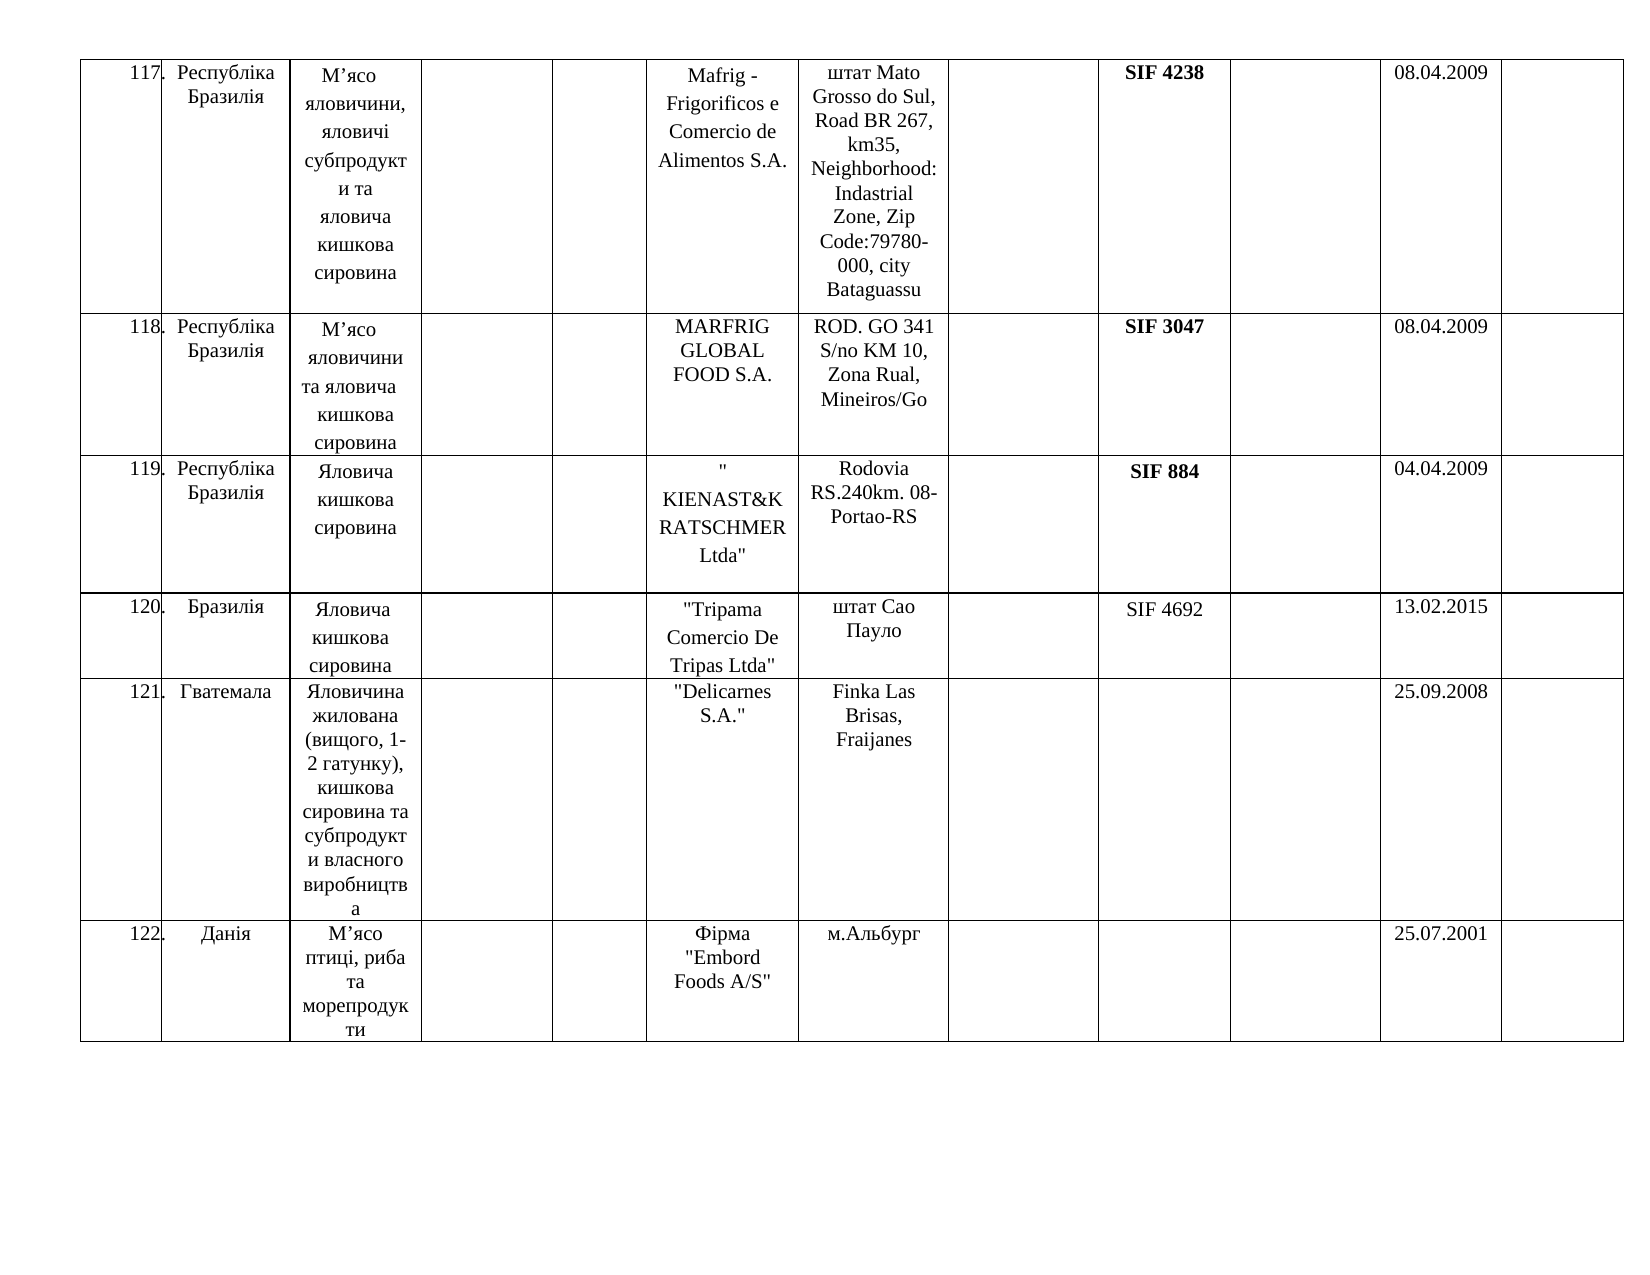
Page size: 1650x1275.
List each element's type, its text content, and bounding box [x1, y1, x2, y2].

table_cell [553, 60, 646, 313]
table_cell SIF 884 [1099, 456, 1230, 592]
table_cell [1502, 60, 1623, 313]
table_cell Яловича кишкова сировина [291, 456, 421, 592]
table_cell [553, 594, 646, 678]
table_cell [949, 60, 1098, 313]
table_cell 25.07.2001 [1381, 921, 1501, 1041]
table_cell "KIENAST&KRATSCHMER Ltda" [647, 456, 798, 592]
table_cell [1231, 921, 1380, 1041]
table_cell [1502, 314, 1623, 455]
table_cell М’ясо яловичини та яловича кишкова сировина [291, 314, 421, 455]
table_cell "Delicarnes S.A." [647, 679, 798, 919]
table_cell [81, 921, 161, 1041]
table_cell Finka Las Brisas, Fraijanes [799, 679, 948, 919]
table_cell Республіка Бразилія [162, 60, 289, 313]
table_cell штат Сао Пауло [799, 594, 948, 678]
table_cell Rodovia RS.240km. 08-Portao-RS [799, 456, 948, 592]
table_cell SIF 4238 [1099, 60, 1230, 313]
table_cell М’ясо яловичини, яловичі субпродукти та яловича кишкова сировина [291, 60, 421, 313]
table_cell [422, 314, 552, 455]
table_cell [422, 60, 552, 313]
table_cell 25.09.2008 [1381, 679, 1501, 919]
table_cell [1099, 679, 1230, 919]
table_cell [1502, 456, 1623, 592]
table_cell [1231, 594, 1380, 678]
table_cell [1502, 921, 1623, 1041]
table_cell Данія [162, 921, 289, 1041]
table_cell [553, 679, 646, 919]
table_cell [1231, 60, 1380, 313]
table_cell [1231, 314, 1380, 455]
table_cell SIF 4692 [1099, 594, 1230, 678]
table_cell Республіка Бразилія [162, 314, 289, 455]
table_cell [81, 314, 161, 455]
table_cell [81, 679, 161, 919]
table_cell SIF 3047 [1099, 314, 1230, 455]
table_cell [1502, 679, 1623, 919]
table_cell 04.04.2009 [1381, 456, 1501, 592]
table_cell Гватемала [162, 679, 289, 919]
table_cell [553, 314, 646, 455]
table_cell [1231, 456, 1380, 592]
table_cell [81, 60, 161, 313]
table_cell [949, 594, 1098, 678]
table_cell 13.02.2015 [1381, 594, 1501, 678]
table_cell [81, 594, 161, 678]
table_cell [949, 921, 1098, 1041]
table_cell ROD. GO 341 S/no KM 10, Zona Rual, Mineiros/Go [799, 314, 948, 455]
table_cell [1099, 921, 1230, 1041]
table_cell [81, 456, 161, 592]
table_cell "Tripama Comercio De Tripas Ltda" [647, 594, 798, 678]
table_cell Яловича кишкова сировина [291, 594, 421, 678]
table_cell Республіка Бразилія [162, 456, 289, 592]
table_cell м.Альбург [799, 921, 948, 1041]
table_cell [553, 456, 646, 592]
table_cell MARFRIG GLOBAL FOOD [647, 314, 798, 455]
table_cell [553, 921, 646, 1041]
table_cell 08.04.2009 [1381, 314, 1501, 455]
table_cell Бразилія [162, 594, 289, 678]
table_cell Фірма "Embord Foods A/S" [647, 921, 798, 1041]
table_cell [422, 594, 552, 678]
table_cell [1502, 594, 1623, 678]
table_cell штат Mato Grosso do Sul, Road BR 267, km35, Neighborhood: Indastrial Zone, Zip Code:79780-000, city Bataguassu [799, 60, 948, 313]
table_cell Яловичина жилована (вищого, 1-2 гатунку), кишкова сировина та субпродукти власного виробництва [291, 679, 421, 919]
table_cell Mafrig - Frigorificos e Comercio de Alimentos [647, 60, 798, 313]
table_cell М’ясо птиці, риба та морепродукти [291, 921, 421, 1041]
table_cell 08.04.2009 [1381, 60, 1501, 313]
table_cell [422, 456, 552, 592]
table_cell [422, 921, 552, 1041]
table_cell [949, 456, 1098, 592]
table_cell [949, 679, 1098, 919]
table_cell [422, 679, 552, 919]
table_cell [949, 314, 1098, 455]
table_cell [1231, 679, 1380, 919]
